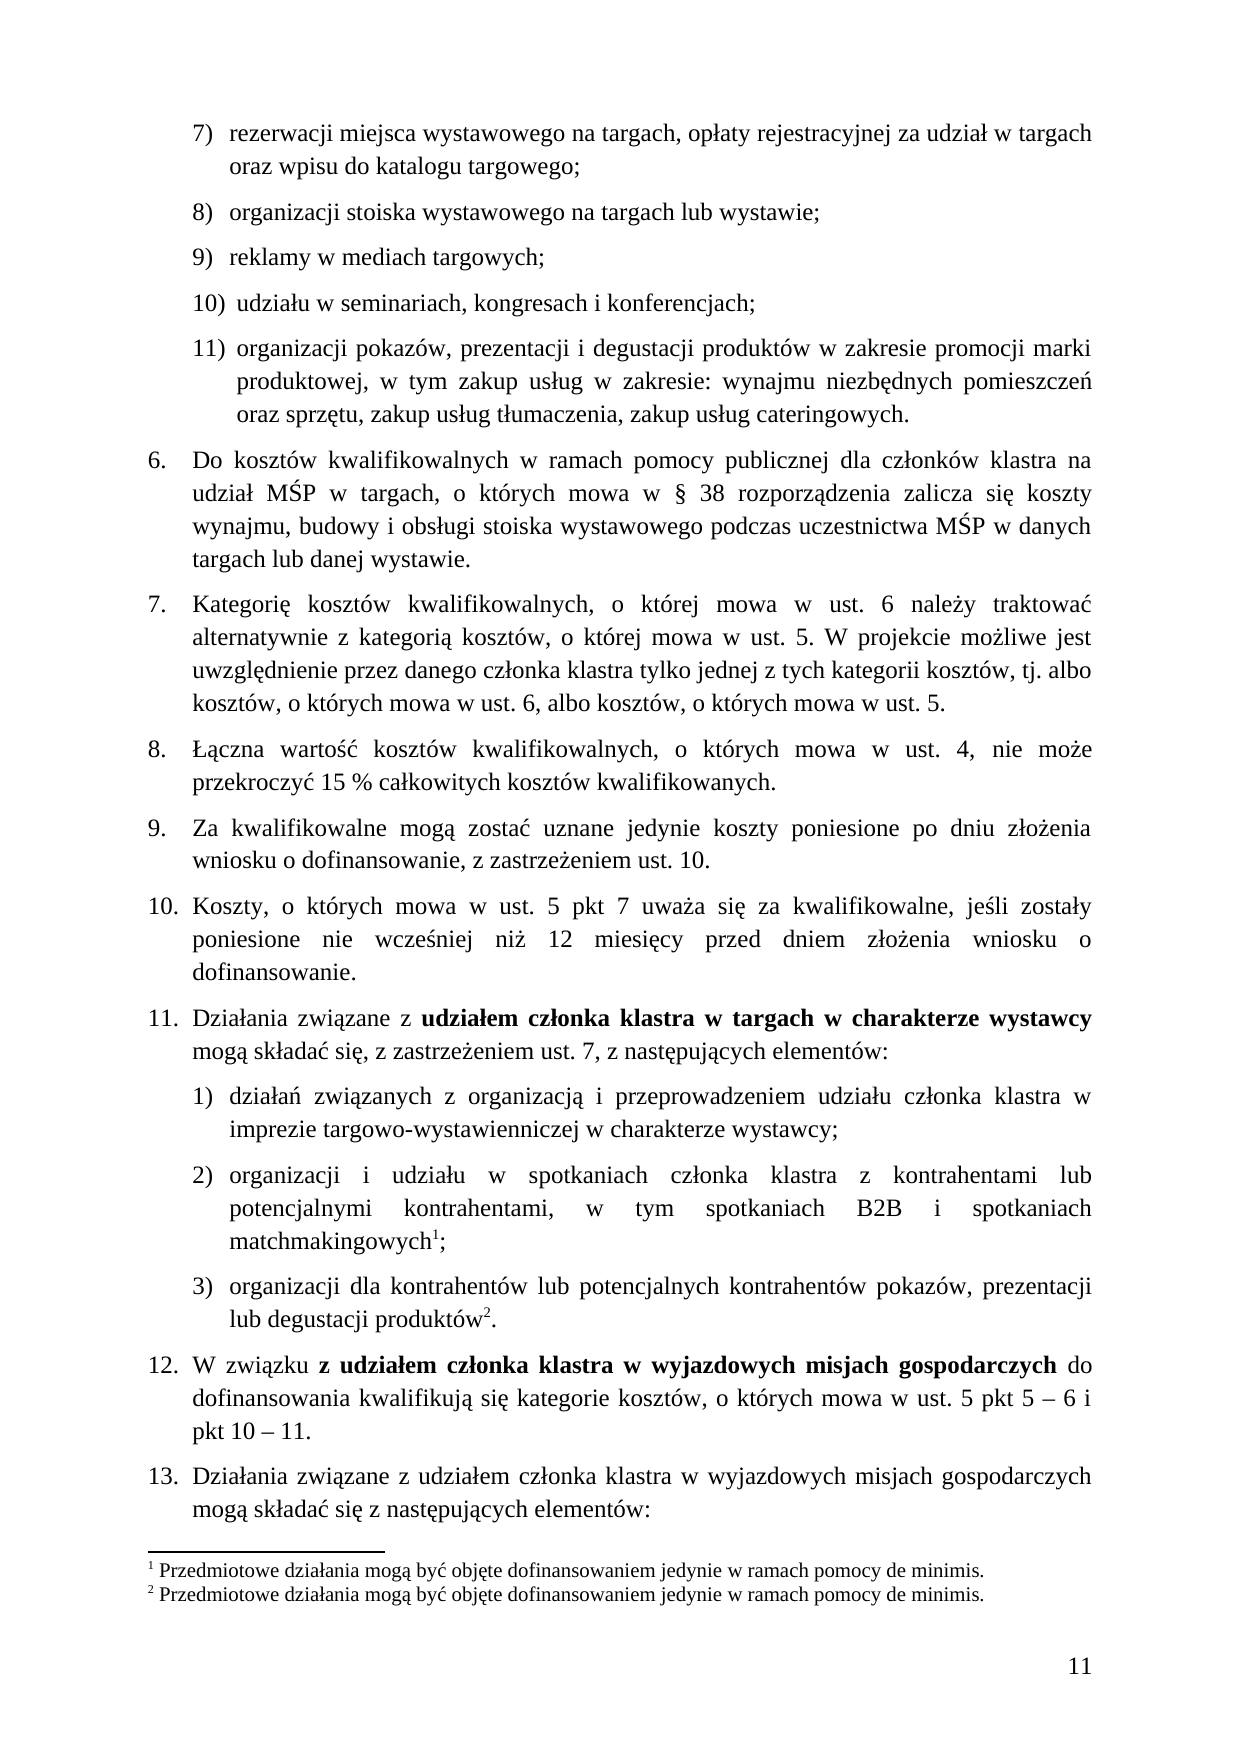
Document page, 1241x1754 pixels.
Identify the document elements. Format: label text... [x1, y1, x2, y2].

list organizacji stoiska wystawowego na targach lub wystawie; [192, 197, 1092, 226]
list Działania związane z udziałem członka klastra w targach w charakterze wystawcy mogą składać się, z zastrzeżeniem ust. 7, z następujących elementów: [148, 1003, 1092, 1064]
list rezerwacji miejsca wystawowego na targach, opłaty rejestracyjnej za udział w targach oraz wpisu do katalogu targowego; [192, 118, 1092, 180]
list Do kosztów kwalifikowalnych w ramach pomocy publicznej dla członków klastra na udział MŚP w targach, o których mowa w § 38 rozporządzenia zalicza się koszty wynajmu, budowy i obsługi stoiska wystawowego podczas uczestnictwa MŚP w danych targach lub danej wystawie. [148, 445, 1092, 573]
list W związku z udziałem członka klastra w wyjazdowych misjach gospodarczych do dofinansowania kwalifikują się kategorie kosztów, o których mowa w ust. 5 pkt 5 – 6 i pkt 10 – 11. [148, 1350, 1092, 1445]
list Łączna wartość kosztów kwalifikowalnych, o których mowa w ust. 4, nie może przekroczyć 15 % całkowitych kosztów kwalifikowanych. [148, 734, 1092, 796]
list udziału w seminariach, kongresach i konferencjach; [192, 288, 1092, 317]
list Koszty, o których mowa w ust. 5 pkt 7 uważa się za kwalifikowalne, jeśli zostały poniesione nie wcześniej niż 12 miesięcy przed dniem złożenia wniosku o dofinansowanie. [148, 891, 1092, 986]
list Kategorię kosztów kwalifikowalnych, o której mowa w ust. 6 należy traktować alternatywnie z kategorią kosztów, o której mowa w ust. 5. W projekcie możliwe jest uwzględnienie przez danego członka klastra tylko jednej z tych kategorii kosztów, tj. albo kosztów, o których mowa w ust. 6, albo kosztów, o których mowa w ust. 5. [148, 589, 1092, 717]
list organizacji i udziału w spotkaniach członka klastra z kontrahentami lub potencjalnymi kontrahentami, w tym spotkaniach B2B i spotkaniach matchmakingowych; [192, 1160, 1092, 1254]
list działań związanych z organizacją i przeprowadzeniem udziału członka klastra w imprezie targowo-wystawienniczej w charakterze wystawcy; [192, 1081, 1092, 1143]
list Za kwalifikowalne mogą zostać uznane jedynie koszty poniesione po dniu złożenia wniosku o dofinansowanie, z zastrzeżeniem ust. 10. [148, 813, 1092, 874]
list organizacji dla kontrahentów lub potencjalnych kontrahentów pokazów, prezentacji lub degustacji produktów. [192, 1271, 1092, 1333]
list Działania związane z udziałem członka klastra w wyjazdowych misjach gospodarczych mogą składać się z następujących elementów: [148, 1461, 1092, 1523]
list reklamy w mediach targowych; [192, 242, 1092, 271]
list organizacji pokazów, prezentacji i degustacji produktów w zakresie promocji marki produktowej, w tym zakup usług w zakresie: wynajmu niezbędnych pomieszczeń oraz sprzętu, zakup usług tłumaczenia, zakup usług cateringowych. [192, 333, 1092, 428]
